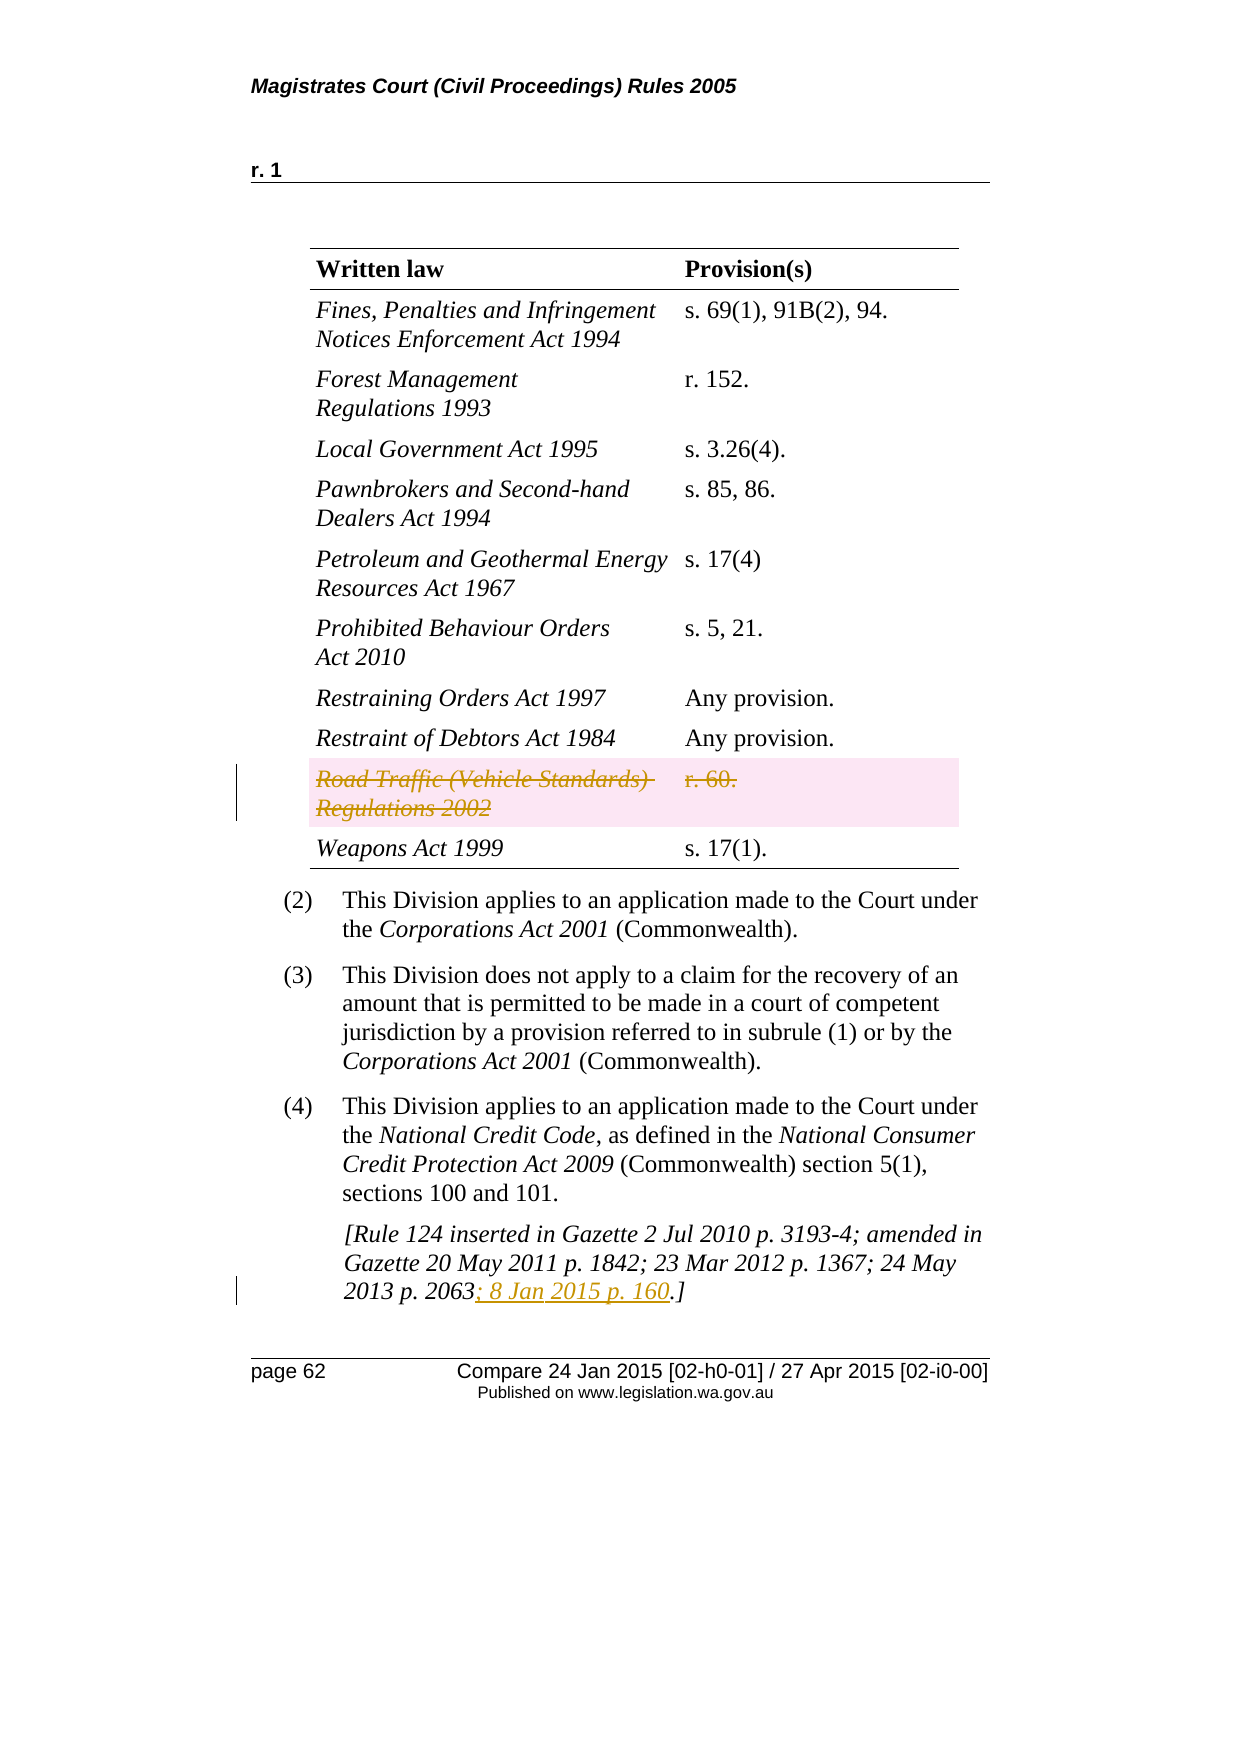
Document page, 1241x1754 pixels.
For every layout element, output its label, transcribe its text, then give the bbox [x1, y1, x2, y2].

text (3) This Division does not apply to a claim for the recovery of an amount that is permitted to be made in a court of competent jurisdiction by a provision referred to in subrule (1) or by the Corporations Act 2001 (Commonwealth). [251, 960, 990, 1075]
table_cell s. 17(1). [679, 827, 959, 868]
table_cell r. 152. [679, 359, 959, 428]
table_cell Restraining Orders Act 1997 [310, 677, 679, 717]
text (2) This Division applies to an application made to the Court under the Corporations Act 2001 (Commonwealth). [251, 886, 990, 943]
text [Rule 124 inserted in Gazette 2 Jul 2010 p. 3193-4; amended in Gazette 20 May 2011 p. 1842; 23 Mar 2012 p. 1367; 24 May 2013 p. 2063.] [251, 1219, 990, 1305]
table_cell s. 17(4) [679, 538, 959, 607]
table_cell s. 85, 86. [679, 469, 959, 538]
table_header Written law [310, 249, 679, 289]
table_cell s. 3.26(4). [679, 428, 959, 468]
table_cell Pawnbrokers and Second-hand Dealers Act 1994 [310, 469, 679, 538]
table_cell Petroleum and Geothermal Energy Resources Act 1967 [310, 538, 679, 607]
table_cell Any provision. [679, 717, 959, 758]
table_cell Prohibited Behaviour Orders Act 2010 [310, 607, 679, 677]
table_cell Local Government Act 1995 [310, 428, 679, 468]
table_header Provision(s) [679, 249, 959, 289]
table_cell Fines, Penalties and Infringement Notices Enforcement Act 1994 [310, 290, 679, 358]
table_cell s. 69(1), 91B(2), 94. [679, 290, 959, 358]
table_cell Any provision. [679, 677, 959, 717]
text (4) This Division applies to an application made to the Court under the National Credit Code, as defined in the National Consumer Credit Protection Act 2009 (Commonwealth) section 5(1), sections 100 and 101. [251, 1091, 990, 1206]
table_cell Restraint of Debtors Act 1984 [310, 717, 679, 758]
table_cell Weapons Act 1999 [310, 827, 679, 868]
table_cell Management Regulations 1993 [310, 359, 679, 428]
table_cell s. 5, 21. [679, 607, 959, 677]
